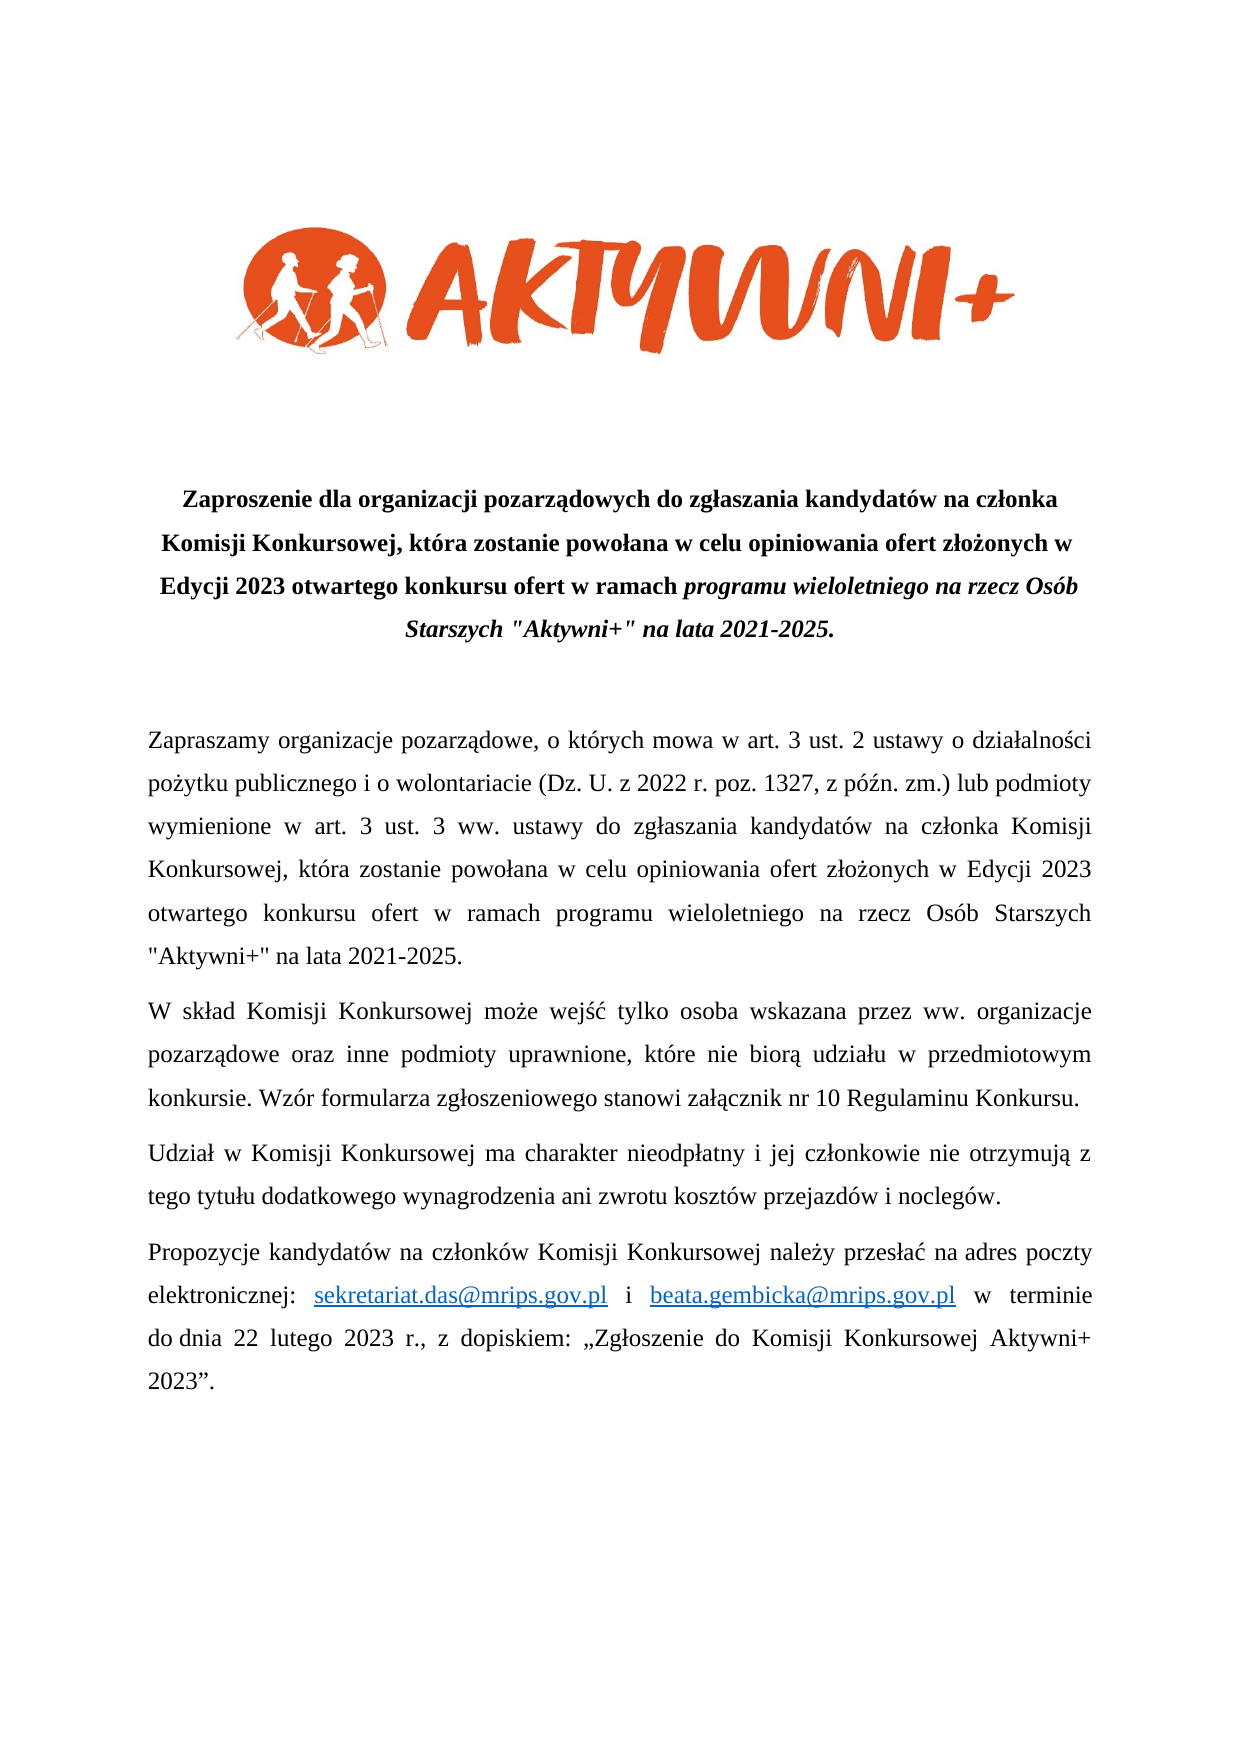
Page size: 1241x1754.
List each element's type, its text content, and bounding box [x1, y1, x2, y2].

text W skład Komisji Konkursowej może wejść tylko osoba wskazana przez ww. organizacje pozarządowe oraz inne podmioty uprawnione, które nie biorą udziału w przedmiotowym konkursie. Wzór formularza zgłoszeniowego stanowi załącznik nr 10 Regulaminu Konkursu. [148, 996, 1093, 1111]
text Zaproszenie dla organizacji pozarządowych do zgłaszania kandydatów na członka Komisji Konkursowej, która zostanie powołana w celu opiniowania ofert złożonych w Edycji 2023 otwartego konkursu ofert w ramach programu wieloletniego na rzecz Osób Starszych "Aktywni+" na lata 2021-2025. [148, 484, 1093, 643]
picture [147, 146, 1116, 429]
text Zapraszamy organizacje pozarządowe, o których mowa w art. 3 ust. 2 ustawy o działalności pożytku publicznego i o wolontariacie (Dz. U. z 2022 r. poz. 1327, z późn. zm.) lub podmioty wymienione w art. 3 ust. 3 ww. ustawy do zgłaszania kandydatów na członka Komisji Konkursowej, która zostanie powołana w celu opiniowania ofert złożonych w Edycji 2023 otwartego konkursu ofert w ramach programu wieloletniego na rzecz Osób Starszych "Aktywni+" na lata 2021-2025. [148, 725, 1093, 969]
text Propozycje kandydatów na członków Komisji Konkursowej należy przesłać na adres poczty elektronicznej: sekretariat.das@mrips.gov.pl i beata.gembicka@mrips.gov.pl w terminie do dnia 22 lutego 2023 r., z dopiskiem: „Zgłoszenie do Komisji Konkursowej Aktywni+ 2023”. [148, 1237, 1093, 1395]
text Udział w Komisji Konkursowej ma charakter nieodpłatny i jej członkowie nie otrzymują z tego tytułu dodatkowego wynagrodzenia ani zwrotu kosztów przejazdów i noclegów. [148, 1138, 1093, 1210]
